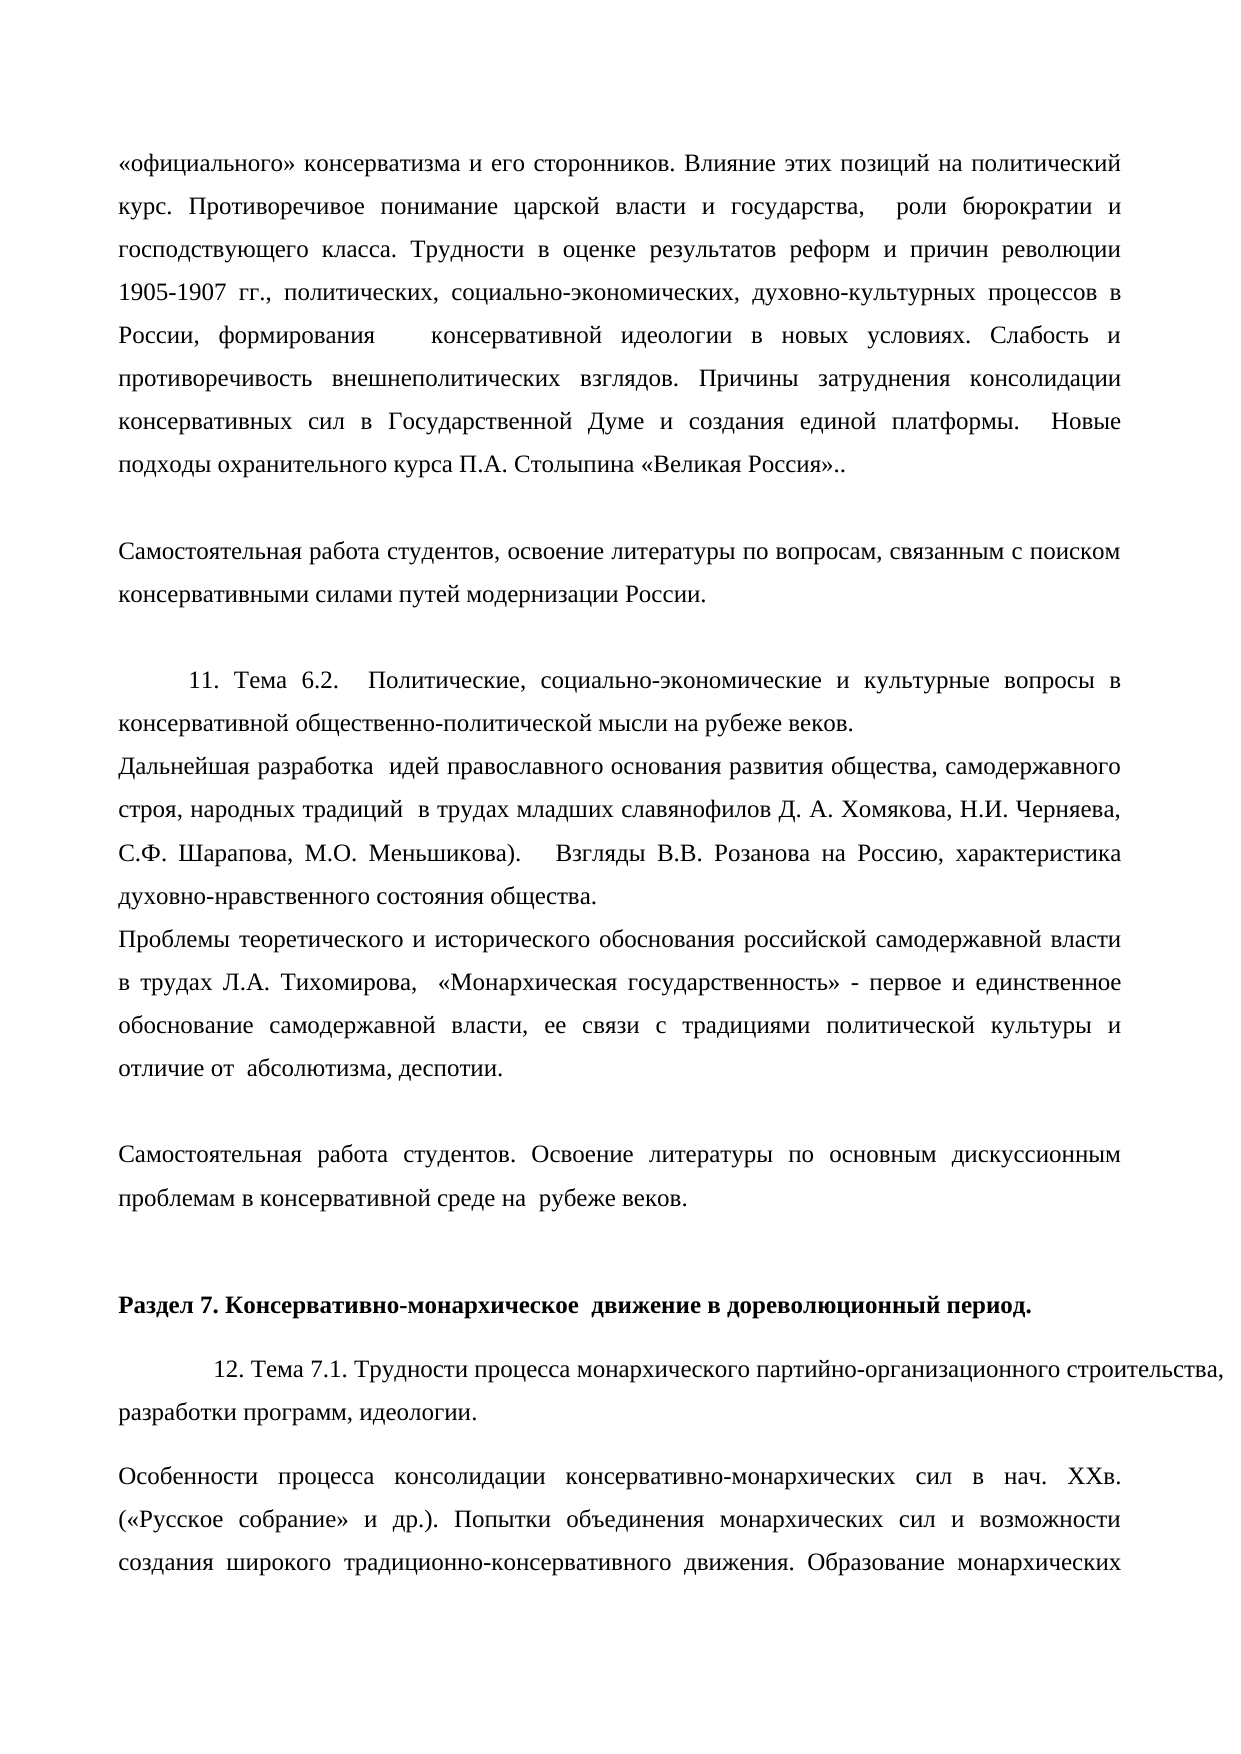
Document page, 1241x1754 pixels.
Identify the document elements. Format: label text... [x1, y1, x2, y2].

text Дальнейшая разработка идей православного основания развития общества, самодержавного строя, народных традиций в трудах младших славянофилов Д. А. Хомякова, Н.И. Черняева, С.Ф. Шарапова, М.О. Меньшикова). Взгляды В.В. Розанова на Россию, характеристика духовно-нравственного состояния общества. [118, 751, 1122, 909]
text 11. Тема 6.2. Политические, социально-экономические и культурные вопросы в консервативной общественно-политической мысли на рубеже веков. [118, 665, 1122, 737]
text Раздел 7. Консервативно-монархическое движение в дореволюционный период. [118, 1290, 1240, 1318]
text Самостоятельная работа студентов. Освоение литературы по основным дискуссионным проблемам в консервативной среде на рубеже веков. [118, 1139, 1122, 1211]
text Самостоятельная работа студентов, освоение литературы по вопросам, связанным с поиском консервативными силами путей модернизации России. [118, 536, 1122, 608]
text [118, 1461, 1122, 1576]
text Проблемы теоретического и исторического обоснования российской самодержавной власти в трудах Л.А. Тихомирова, «Монархическая государственность» - первое и единственное обоснование самодержавной власти, ее связи с традициями политической культуры и отличие от абсолютизма, деспотии. [118, 924, 1122, 1082]
text 12. Тема 7.1. Трудности процесса монархического партийно-организационного строительства, разработки программ, идеологии. [118, 1354, 1240, 1426]
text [118, 148, 1122, 478]
